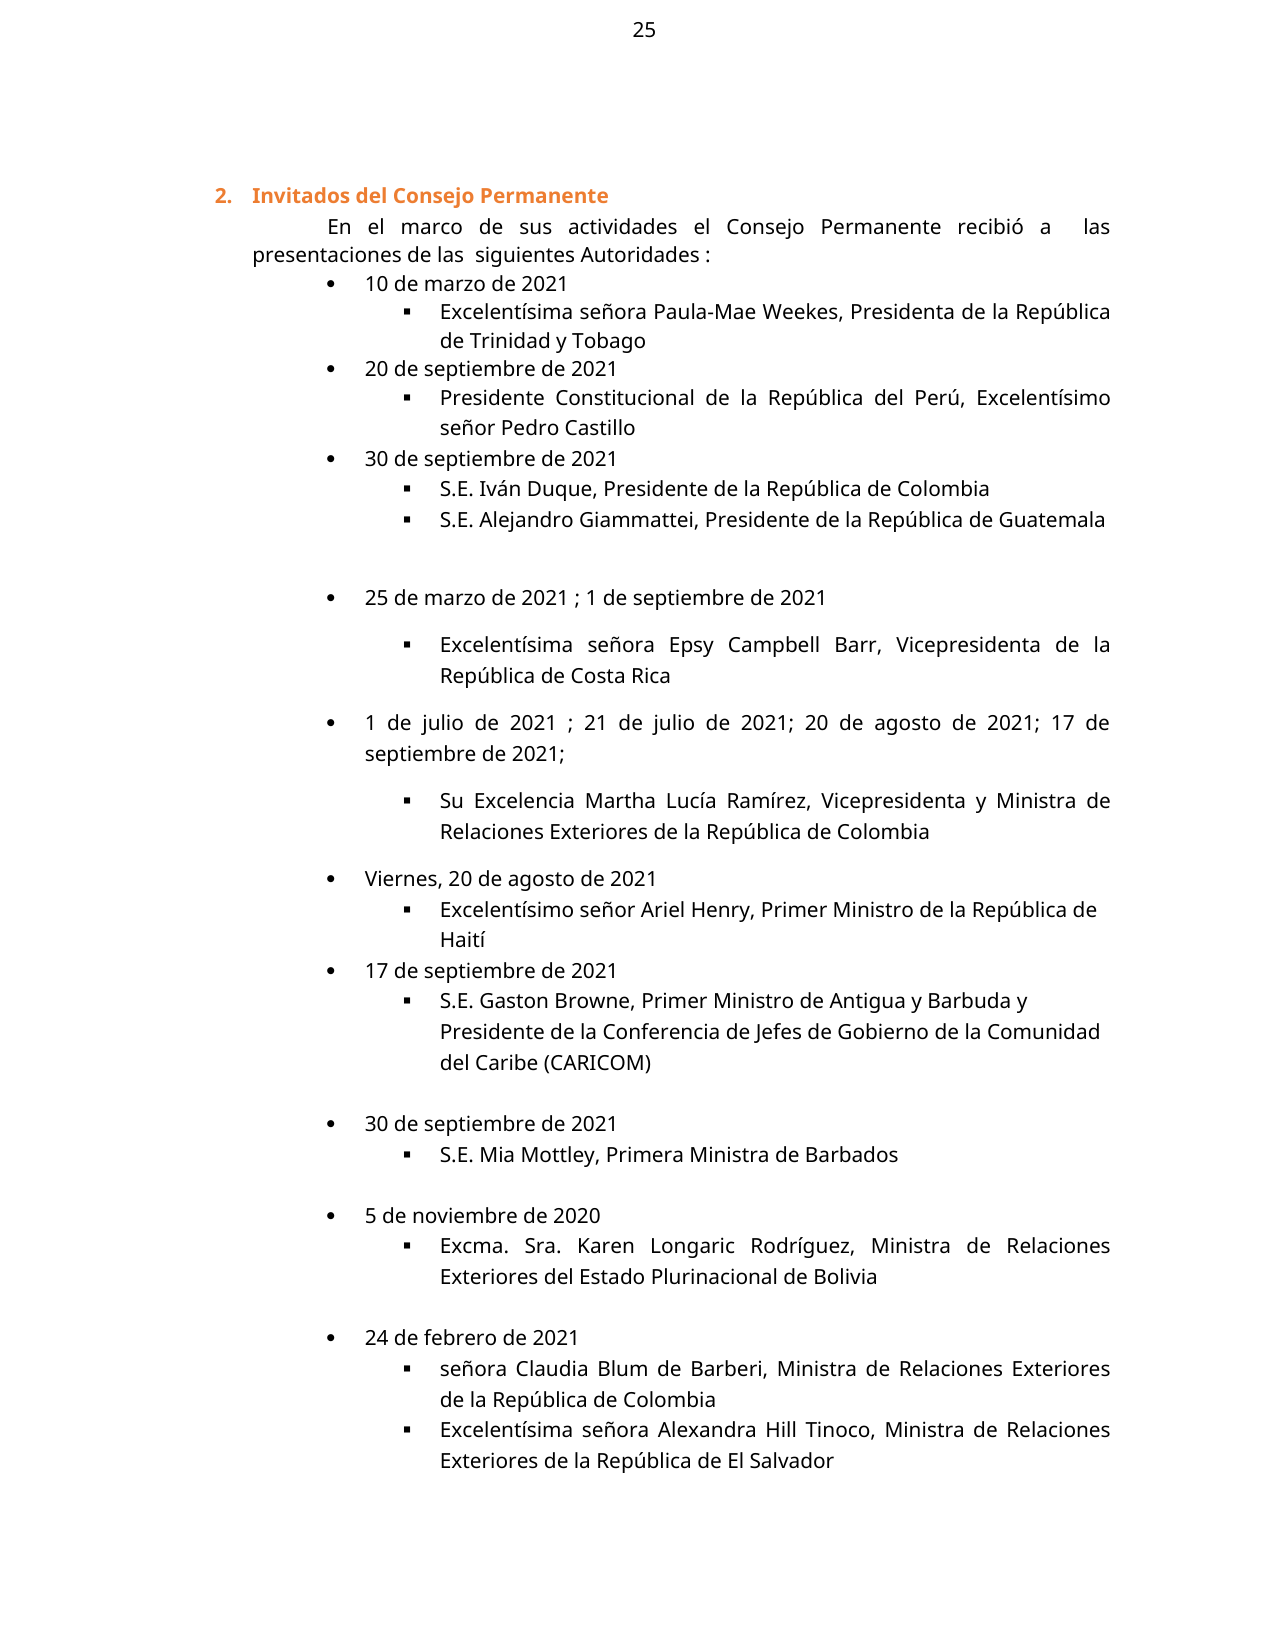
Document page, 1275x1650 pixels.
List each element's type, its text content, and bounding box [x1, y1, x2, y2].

list 5 de noviembre de 2020 [327, 1201, 1111, 1229]
text En el marco de sus actividades el Consejo Permanente recibió a las presentaciones de las siguientes Autoridades : [252, 212, 1111, 269]
list S.E. Mia Mottley, Primera Ministra de Barbados [402, 1140, 1111, 1168]
list Su Excelencia Martha Lucía Ramírez, Vicepresidenta y Ministra de Relaciones Exteriores de la República de Colombia [402, 786, 1111, 845]
list 20 de septiembre de 2021 [327, 354, 1111, 383]
list S.E. Iván Duque, Presidente de la República de Colombia [402, 474, 1111, 503]
list 30 de septiembre de 2021 [327, 1109, 1111, 1138]
list 24 de febrero de 2021 [327, 1323, 1111, 1352]
list 25 de marzo de 2021 ; 1 de septiembre de 2021 [327, 583, 1111, 612]
list 30 de septiembre de 2021 [327, 444, 1111, 472]
list Excma. Sra. Karen Longaric Rodríguez, Ministra de Relaciones Exteriores del Estado Plurinacional de Bolivia [402, 1232, 1111, 1291]
list Excelentísimo señor Ariel Henry, Primer Ministro de la República de Haití [402, 895, 1111, 954]
list Excelentísima señora Paula-Mae Weekes, Presidenta de la República de Trinidad y Tobago [402, 297, 1111, 354]
list Excelentísima señora Epsy Campbell Barr, Vicepresidenta de la República de Costa Rica [402, 630, 1111, 689]
list señora Claudia Blum de Barberi, Ministra de Relaciones Exteriores de la República de Colombia [402, 1354, 1111, 1413]
list 1 de julio de 2021 ; 21 de julio de 2021; 20 de agosto de 2021; 17 de septiembre de 2021; [327, 708, 1111, 767]
subtitle Invitados del Consejo Permanente [214, 181, 1111, 210]
list S.E. Alejandro Giammattei, Presidente de la República de Guatemala [402, 505, 1111, 534]
list Viernes, 20 de agosto de 2021 [327, 864, 1111, 893]
list Excelentísima señora Alexandra Hill Tinoco, Ministra de Relaciones Exteriores de la República de El Salvador [402, 1415, 1111, 1474]
list Presidente Constitucional de la República del Perú, Excelentísimo señor Pedro Castillo [402, 383, 1111, 442]
list 10 de marzo de 2021 [327, 269, 1111, 297]
list 17 de septiembre de 2021 [327, 956, 1111, 984]
list S.E. Gaston Browne, Primer Ministro de Antigua y Barbuda y Presidente de la Conferencia de Jefes de Gobierno de la Comunidad del Caribe (CARICOM) [402, 987, 1111, 1076]
